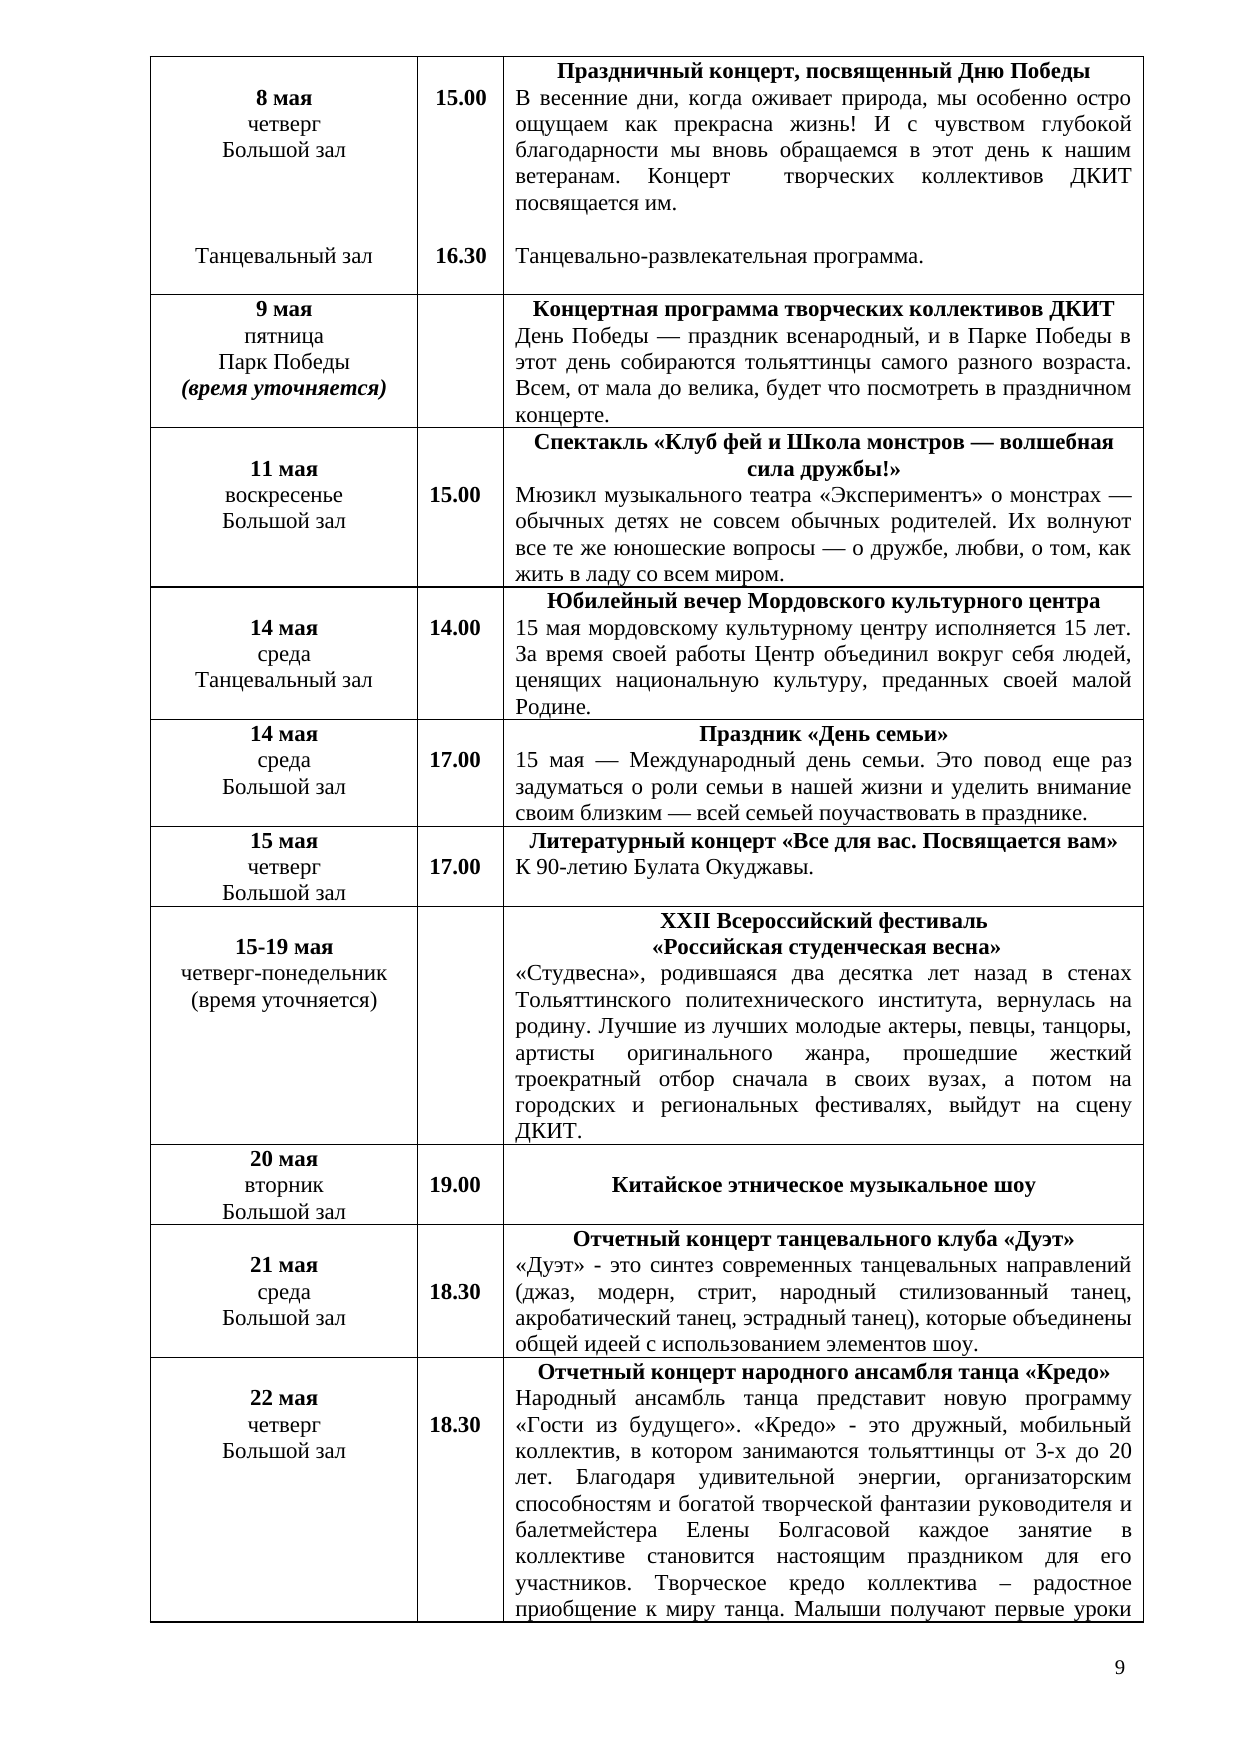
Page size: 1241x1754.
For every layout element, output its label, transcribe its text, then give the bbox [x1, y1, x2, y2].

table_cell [504, 1358, 1143, 1621]
table_cell Литературный концерт «Все для вас. Посвящается вам» К 90-летию Булата Окуджавы. [504, 827, 1143, 906]
table_cell 20 мая вторник Большой зал [151, 1145, 417, 1224]
table_cell 19.00 [418, 1145, 503, 1224]
table_cell 21 мая среда Большой зал [151, 1225, 417, 1357]
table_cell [151, 1358, 417, 1621]
table_cell [418, 907, 503, 1144]
table_cell [418, 295, 503, 427]
table_cell 17.00 [418, 720, 503, 826]
table_cell 8 мая четверг Большой зал Танцевальный зал [151, 57, 417, 294]
table_cell 17.00 [418, 827, 503, 906]
table_cell XXII Всероссийский фестиваль «Российская студенческая весна» «Студвесна», родившаяся два десятка лет назад в стенах Тольяттинского политехнического института, вернулась на родину. Лучшие из лучших молодые актеры, певцы, танцоры, артисты оригинального жанра, прошедшие жесткий троекратный отбор сначала в своих вузах, а потом на городских и региональных фестивалях, выйдут на сцену ДКИТ. [504, 907, 1143, 1144]
table_cell 15.00 [418, 428, 503, 586]
table_cell 15 мая четверг Большой зал [151, 827, 417, 906]
table_cell 14.00 [418, 588, 503, 719]
table_cell 9 мая пятница Парк Победы (время уточняется) [151, 295, 417, 427]
table_cell 18.30 [418, 1358, 503, 1621]
table_cell 18.30 [418, 1225, 503, 1357]
table_cell Концертная программа творческих коллективов ДКИТ День Победы — праздник всенародный, и в Парке Победы в этот день собираются тольяттинцы самого разного возраста. Всем, от мала до велика, будет что посмотреть в праздничном концерте. [504, 295, 1143, 427]
table_cell Юбилейный вечер Мордовского культурного центра 15 мая мордовскому культурному центру исполняется 15 лет. За время своей работы Центр объединил вокруг себя людей, ценящих национальную культуру, преданных своей малой Родине. [504, 588, 1143, 719]
table_cell Китайское этническое музыкальное шоу [504, 1145, 1143, 1224]
table_cell Праздник «День семьи» 15 мая — Международный день семьи. Это повод еще раз задуматься о роли семьи в нашей жизни и уделить внимание своим близким — всей семьей поучаствовать в празднике. [504, 720, 1143, 826]
table_cell 15-19 мая четверг-понедельник (время уточняется) [151, 907, 417, 1144]
table_cell Спектакль «Клуб фей и Школа монстров — волшебная сила дружбы!» Мюзикл музыкального театра «Экспериментъ» о монстрах — обычных детях не совсем обычных родителей. Их волнуют все те же юношеские вопросы — о дружбе, любви, о том, как жить в ладу со всем миром. [504, 428, 1143, 586]
table_cell 14 мая среда Танцевальный зал [151, 588, 417, 719]
table_cell 15.00 16.30 [418, 57, 503, 294]
table_cell 11 мая воскресенье Большой зал [151, 428, 417, 586]
table_cell 14 мая среда Большой зал [151, 720, 417, 826]
table_cell Отчетный концерт танцевального клуба «Дуэт» «Дуэт» - это синтез современных танцевальных направлений (джаз, модерн, стрит, народный стилизованный танец, акробатический танец, эстрадный танец), которые объединены общей идеей с использованием элементов шоу. [504, 1225, 1143, 1357]
table_cell Праздничный концерт, посвященный Дню Победы В весенние дни, когда оживает природа, мы особенно остро ощущаем как прекрасна жизнь! И с чувством глубокой благодарности мы вновь обращаемся в этот день к нашим ветеранам. Концерт творческих коллективов ДКИТ посвящается им. Танцевально-развлекательная программа. [504, 57, 1143, 294]
